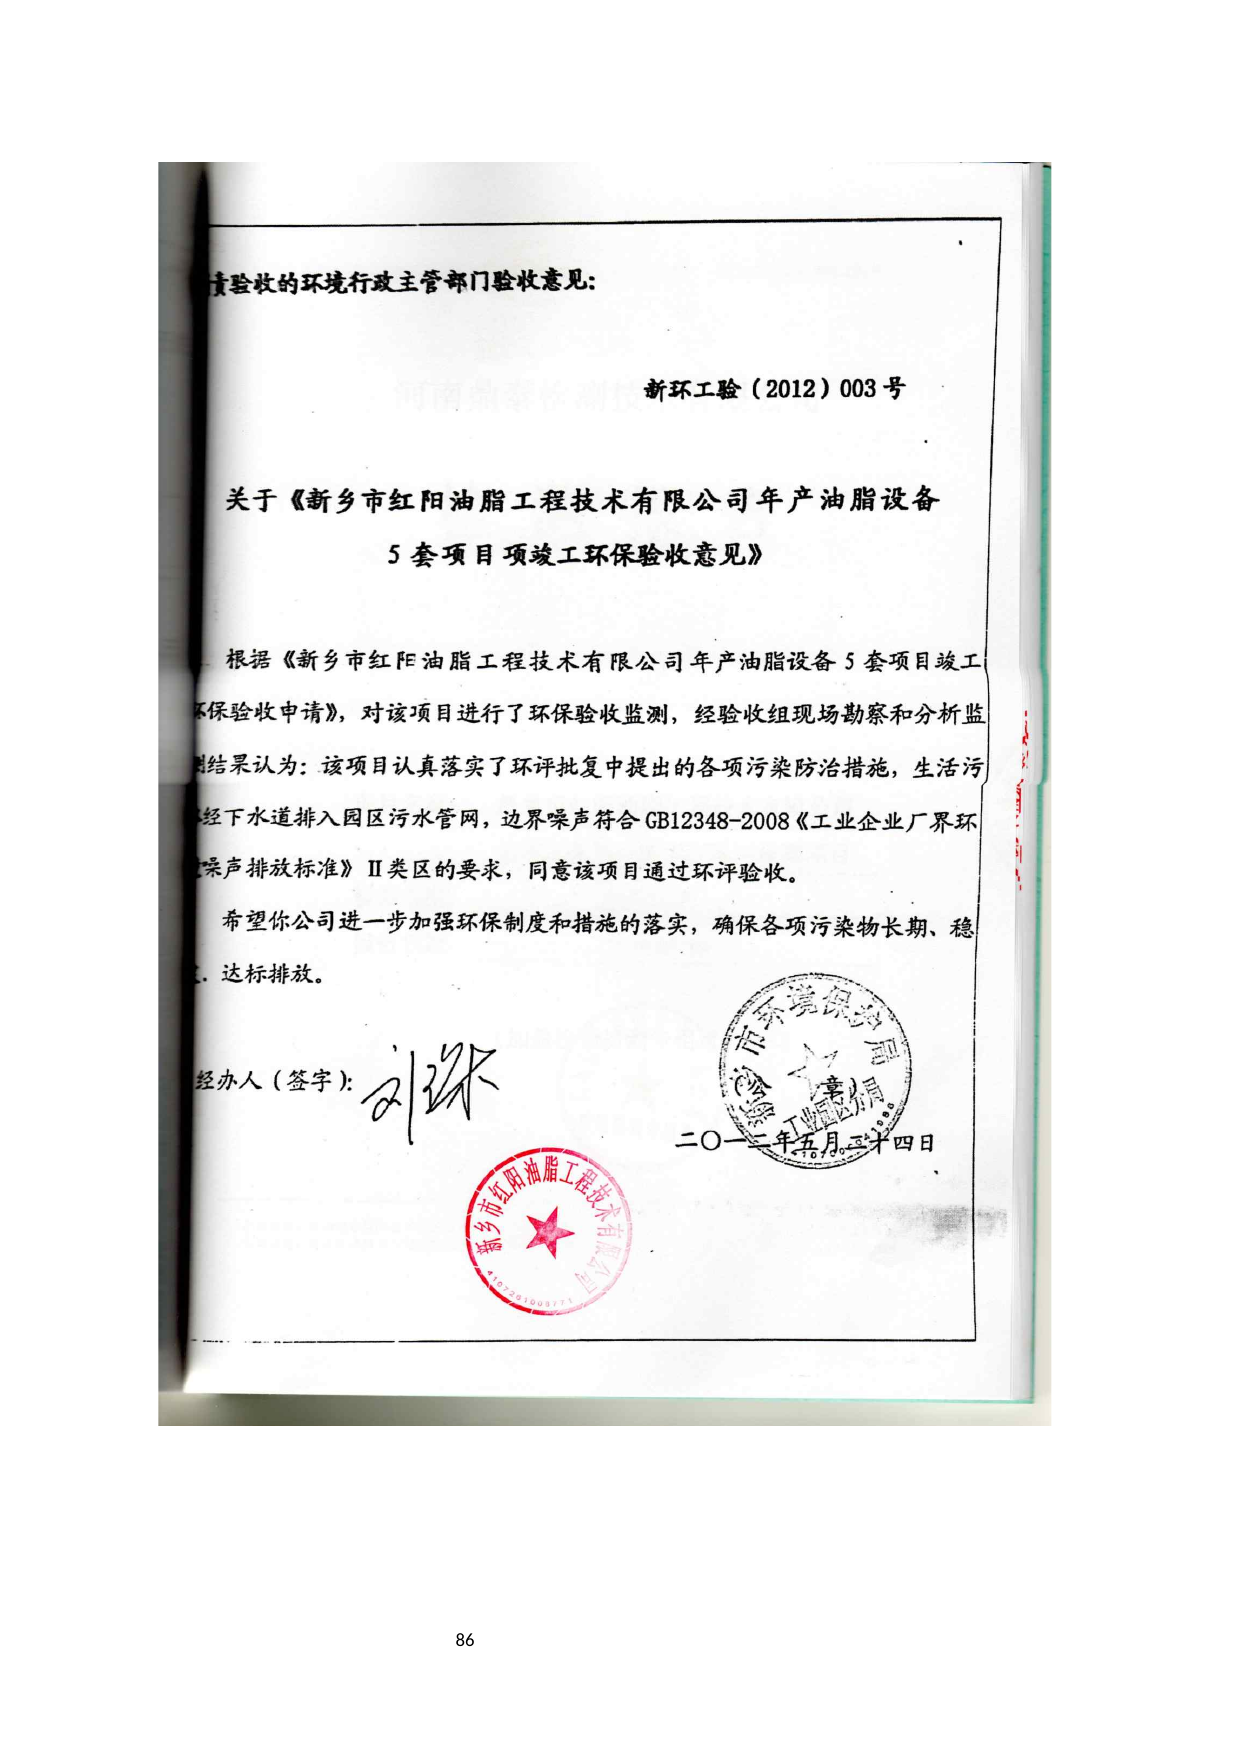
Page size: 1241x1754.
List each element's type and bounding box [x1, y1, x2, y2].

picture [158, 162, 1052, 1426]
